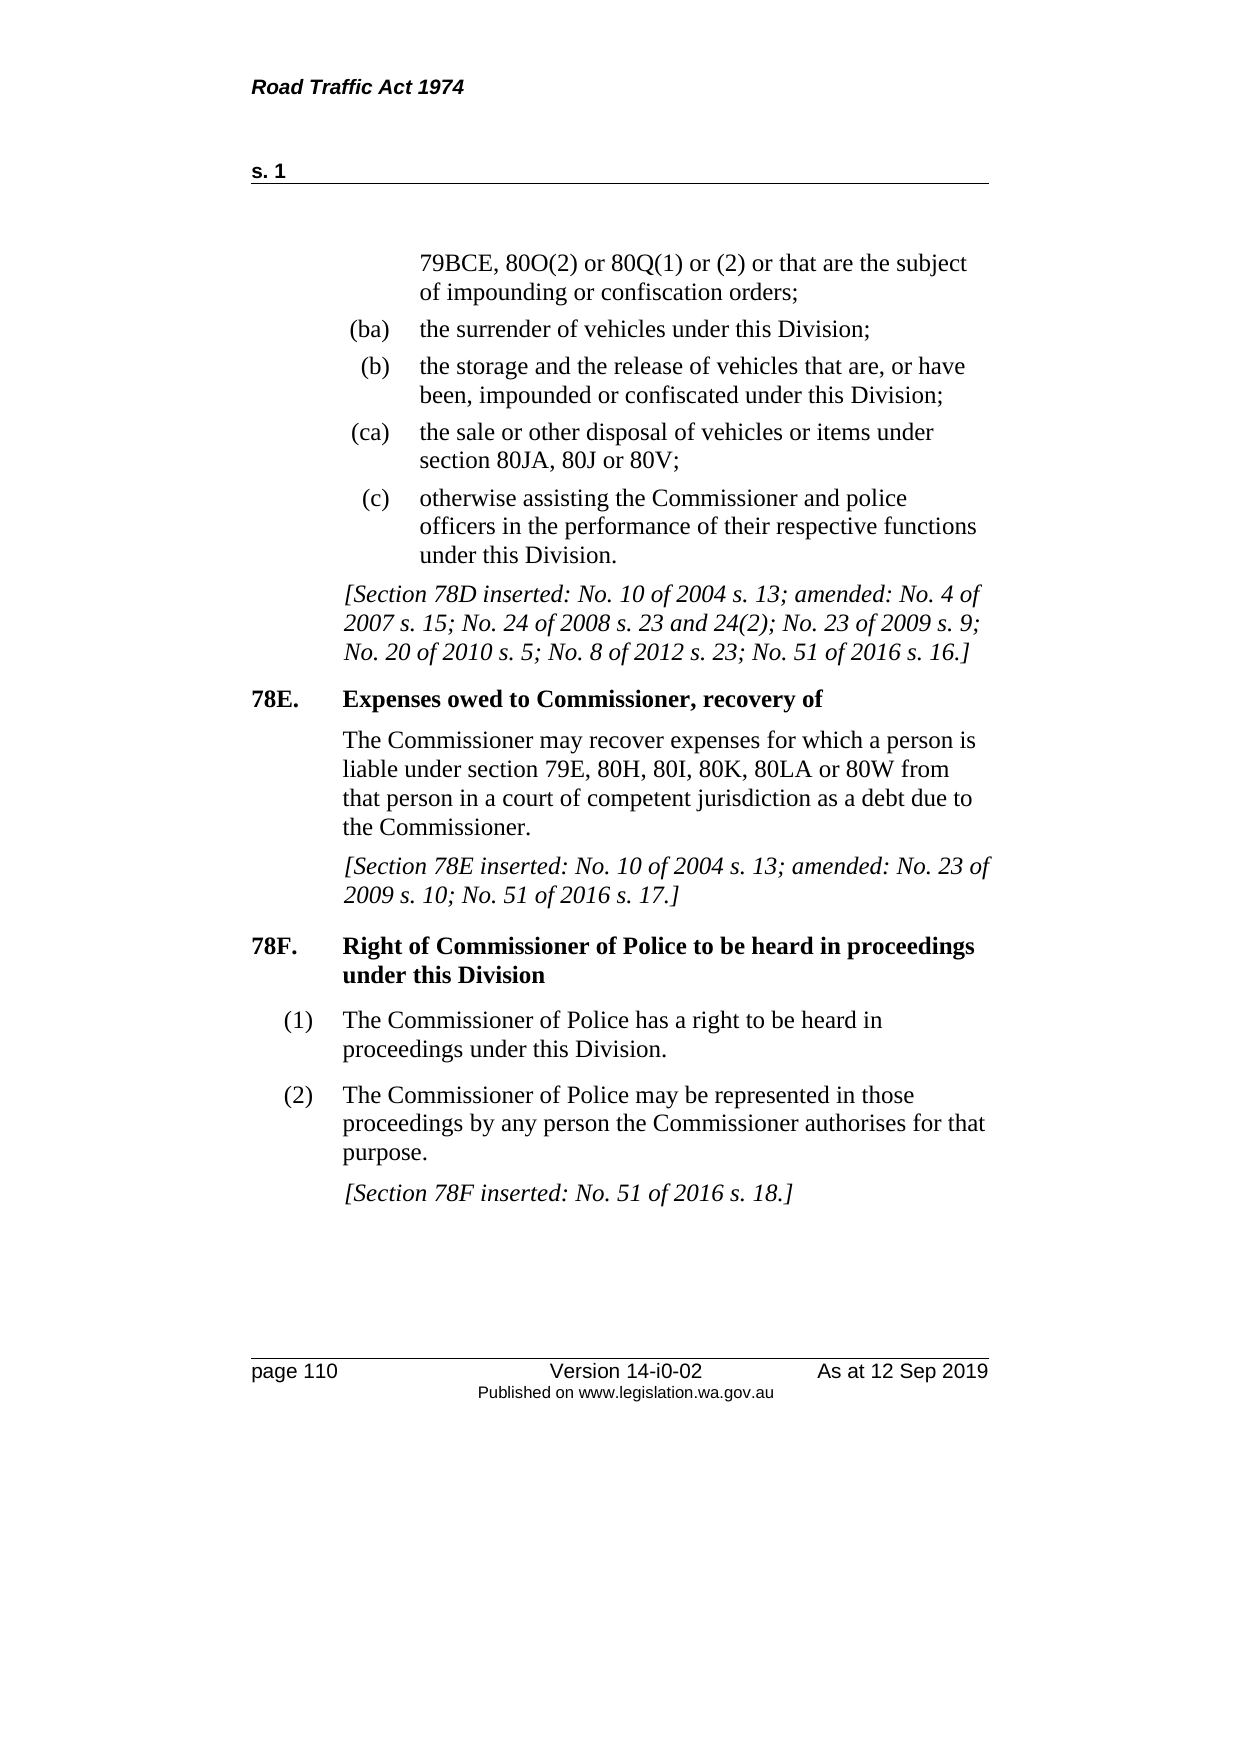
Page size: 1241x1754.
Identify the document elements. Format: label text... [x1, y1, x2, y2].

text The Commissioner may recover expenses for which a person is liable under section 79E, 80H, 80I, 80K, 80LA or 80W from that person in a court of competent jurisdiction as a debt due to the Commissioner. [251, 726, 989, 841]
text (b) the storage and the release of vehicles that are, or have been, impounded or confiscated under this Division; [251, 351, 989, 408]
text (ba) the surrender of vehicles under this Division; [251, 314, 989, 343]
text (ca) the sale or other disposal of vehicles or items under section 80JA, 80J or 80V; [251, 417, 989, 474]
text (c) otherwise assisting the Commissioner and police officers in the performance of their respective functions under this Division. [251, 483, 989, 569]
text [Section 78D inserted: No. 10 of 2004 s. 13; amended: No. 4 of 2007 s. 15; No. 24 of 2008 s. 23 and 24(2); No. 23 of 2009 s. 9; No. 20 of 2010 s. 5; No. 8 of 2012 s. 23; No. 51 of 2016 s. 16.] [251, 579, 989, 666]
text (2) The Commissioner of Police may be represented in those proceedings by any person the Commissioner authorises for that purpose. [251, 1080, 989, 1166]
subtitle 78E. Expenses owed to Commissioner, recovery of [251, 684, 989, 713]
text [Section 78E inserted: No. 10 of 2004 s. 13; amended: No. 23 of 2009 s. 10; No. 51 of 2016 s. 17.] [251, 851, 989, 908]
text (1) The Commissioner of Police has a right to be heard in proceedings under this Division. [251, 1006, 989, 1063]
text [Section 78F inserted: No. 51 of 2016 s. 18.] [251, 1178, 989, 1207]
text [251, 248, 989, 306]
subtitle 78F. Right of Commissioner of Police to be heard in proceedings under this Division [251, 931, 989, 989]
